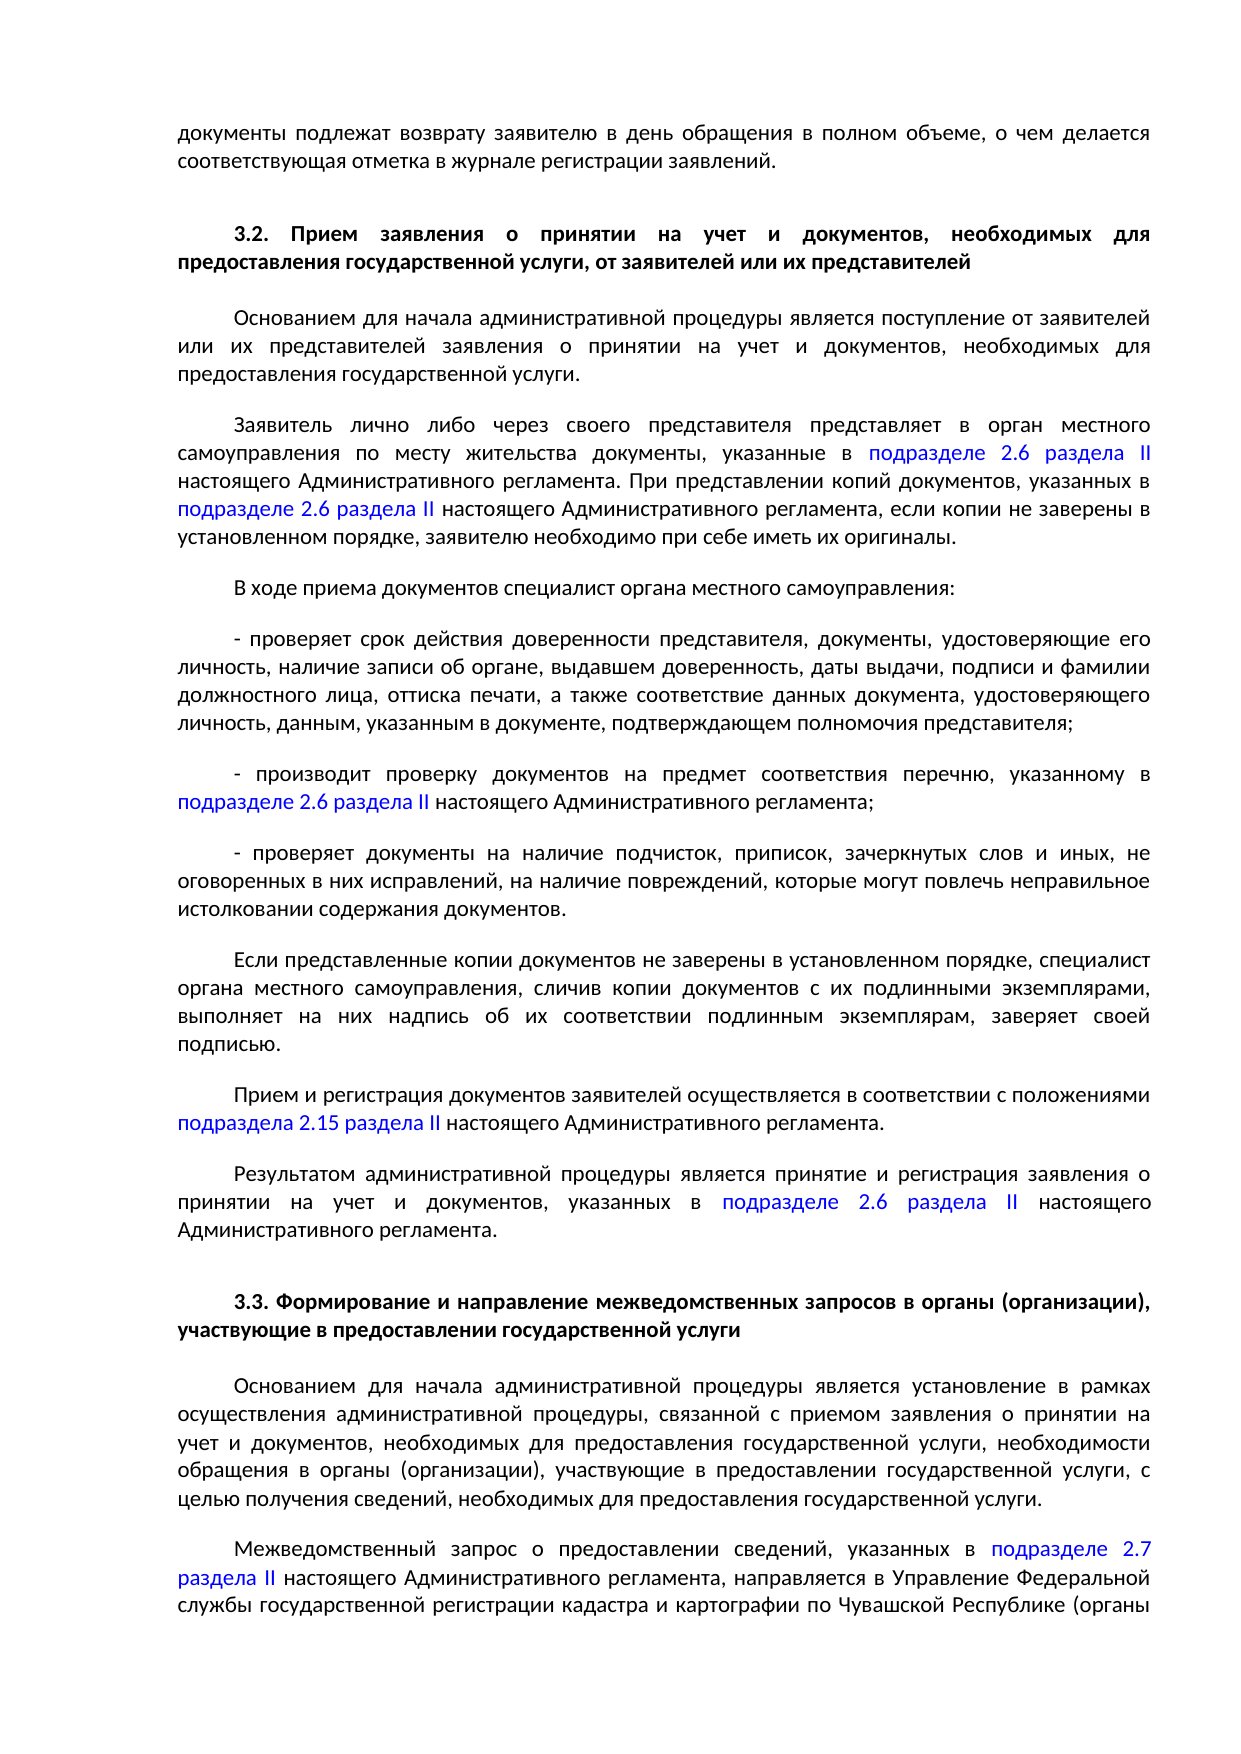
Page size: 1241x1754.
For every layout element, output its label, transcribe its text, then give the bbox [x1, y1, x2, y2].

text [177, 1534, 1152, 1619]
text Результатом административной процедуры является принятие и регистрация заявления о принятии на учет и документов, указанных в подразделе 2.6 раздела II настоящего Административного регламента. [177, 1159, 1152, 1243]
text Основанием для начала административной процедуры является поступление от заявителей или их представителей заявления о принятии на учет и документов, необходимых для предоставления государственной услуги. [177, 303, 1152, 387]
title 3.2. Прием заявления о принятии на учет и документов, необходимых для предоставления государственной услуги, от заявителей или их представителей [177, 219, 1152, 275]
title 3.3. Формирование и направление межведомственных запросов в органы (организации), участвующие в предоставлении государственной услуги [177, 1287, 1152, 1343]
text Основанием для начала административной процедуры является установление в рамках осуществления административной процедуры, связанной с приемом заявления о принятии на учет и документов, необходимых для предоставления государственной услуги, необходимости обращения в органы (организации), участвующие в предоставлении государственной услуги, с целью получения сведений, необходимых для предоставления государственной услуги. [177, 1372, 1152, 1512]
text - производит проверку документов на предмет соответствия перечню, указанному в подразделе 2.6 раздела II настоящего Административного регламента; [177, 759, 1152, 815]
text Если представленные копии документов не заверены в установленном порядке, специалист органа местного самоуправления, сличив копии документов с их подлинными экземплярами, выполняет на них надпись об их соответствии подлинным экземплярам, заверяет своей подписью. [177, 945, 1152, 1057]
text - проверяет срок действия доверенности представителя, документы, удостоверяющие его личность, наличие записи об органе, выдавшем доверенность, даты выдачи, подписи и фамилии должностного лица, оттиска печати, а также соответствие данных документа, удостоверяющего личность, данным, указанным в документе, подтверждающем полномочия представителя; [177, 624, 1152, 736]
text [177, 118, 1152, 174]
text Заявитель лично либо через своего представителя представляет в орган местного самоуправления по месту жительства документы, указанные в подразделе 2.6 раздела II настоящего Административного регламента. При представлении копий документов, указанных в подразделе 2.6 раздела II настоящего Административного регламента, если копии не заверены в установленном порядке, заявителю необходимо при себе иметь их оригиналы. [177, 410, 1152, 550]
text В ходе приема документов специалист органа местного самоуправления: [177, 573, 1152, 601]
text Прием и регистрация документов заявителей осуществляется в соответствии с положениями подраздела 2.15 раздела II настоящего Административного регламента. [177, 1080, 1152, 1136]
text - проверяет документы на наличие подчисток, приписок, зачеркнутых слов и иных, не оговоренных в них исправлений, на наличие повреждений, которые могут повлечь неправильное истолковании содержания документов. [177, 838, 1152, 922]
